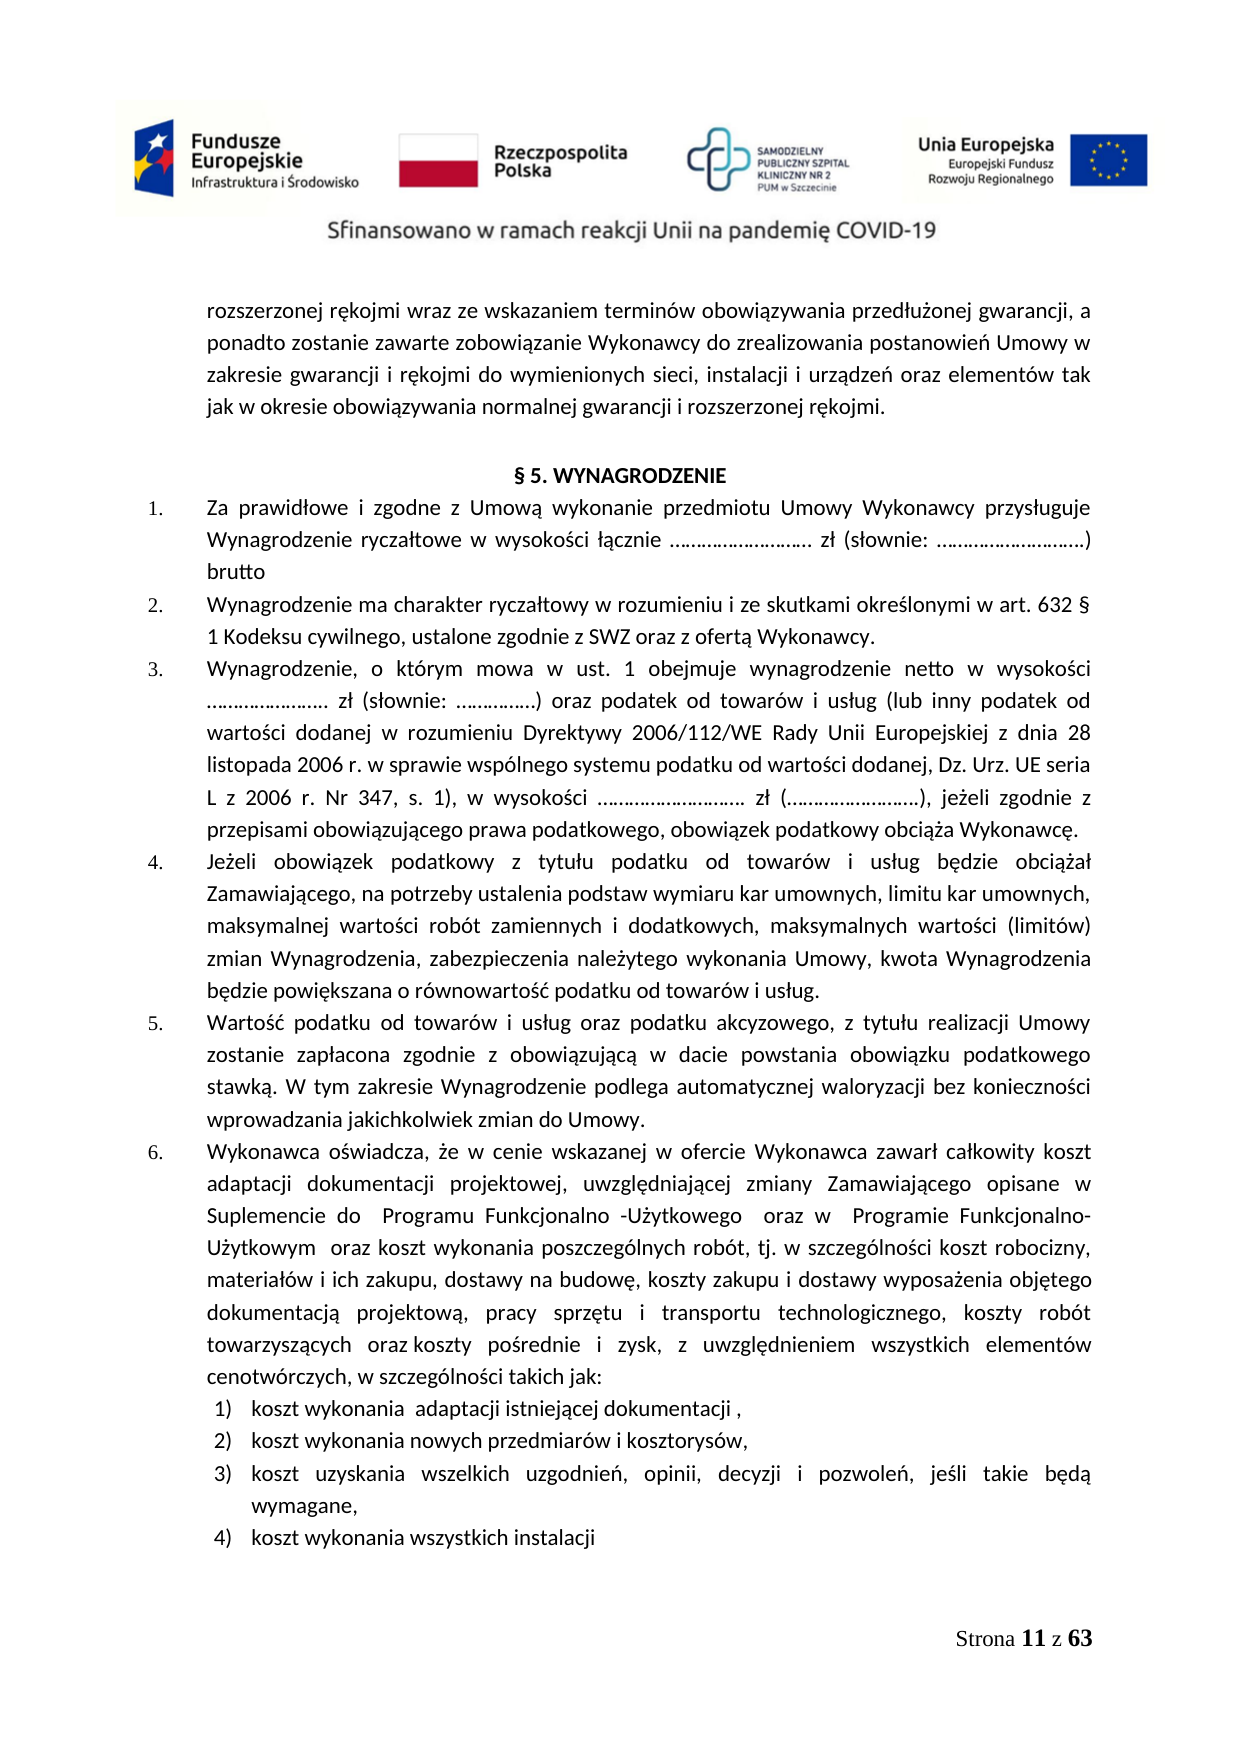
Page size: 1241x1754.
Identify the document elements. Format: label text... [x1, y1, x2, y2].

list Jeżeli obowiązek podatkowy z tytułu podatku od towarów i usług będzie obciążał Zamawiającego, na potrzeby ustalenia podstaw wymiaru kar umownych, limitu kar umownych, maksymalnej wartości robót zamiennych i dodatkowych, maksymalnych wartości (limitów) zmian Wynagrodzenia, zabezpieczenia należytego wykonania Umowy, kwota Wynagrodzenia będzie powiększana o równowartość podatku od towarów i usług. [148, 847, 1093, 1004]
list Za prawidłowe i zgodne z Umową wykonanie przedmiotu Umowy Wykonawcy przysługuje Wynagrodzenie ryczałtowe w wysokości łącznie ……………………… zł (słownie: ……………………….) brutto [148, 493, 1093, 586]
list Wynagrodzenie, o którym mowa w ust. 1 obejmuje wynagrodzenie netto w wysokości ………………….. zł (słownie: ……………) oraz podatek od towarów i usług (lub inny podatek od wartości dodanej w rozumieniu Dyrektywy 2006/112/WE Rady Unii Europejskiej z dnia 28 listopada 2006 r. w sprawie wspólnego systemu podatku od wartości dodanej, Dz. Urz. UE seria L z 2006 r. Nr 347, s. 1), w wysokości ………………………. zł (…………………….), jeżeli zgodnie z przepisami obowiązującego prawa podatkowego, obowiązek podatkowy obciąża Wykonawcę. [148, 654, 1093, 843]
list koszt wykonania wszystkich instalacji [213, 1523, 1093, 1551]
list koszt wykonania nowych przedmiarów i kosztorysów, [213, 1427, 1093, 1454]
list Wartość podatku od towarów i usług oraz podatku akcyzowego, z tytułu realizacji Umowy zostanie zapłacona zgodnie z obowiązującą w dacie powstania obowiązku podatkowego stawką. W tym zakresie Wynagrodzenie podlega automatycznej waloryzacji bez konieczności wprowadzania jakichkolwiek zmian do Umowy. [148, 1008, 1093, 1133]
list koszt uzyskania wszelkich uzgodnień, opinii, decyzji i pozwoleń, jeśli takie będą wymagane, [213, 1459, 1093, 1519]
subtitle § 5. WYNAGRODZENIE [148, 461, 1093, 489]
picture [73, 73, 1198, 268]
list Wynagrodzenie ma charakter ryczałtowy w rozumieniu i ze skutkami określonymi w art. 632 § 1 Kodeksu cywilnego, ustalone zgodnie z SWZ oraz z ofertą Wykonawcy. [148, 590, 1093, 650]
list Wykonawca oświadcza, że w cenie wskazanej w ofercie Wykonawca zawarł całkowity koszt adaptacji dokumentacji projektowej, uwzględniającej zmiany Zamawiającego opisane w Suplemencie do Programu Funkcjonalno -Użytkowego oraz w Programie Funkcjonalno-Użytkowym oraz koszt wykonania poszczególnych robót, tj. w szczególności koszt robocizny, materiałów i ich zakupu, dostawy na budowę, koszty zakupu i dostawy wyposażenia objętego dokumentacją projektową, pracy sprzętu i transportu technologicznego, koszty robót towarzyszących oraz koszty pośrednie i zysk, z uwzględnieniem wszystkich elementów cenotwórczych, w szczególności takich jak: [148, 1137, 1093, 1390]
list koszt wykonania adaptacji istniejącej dokumentacji , [213, 1394, 1093, 1422]
